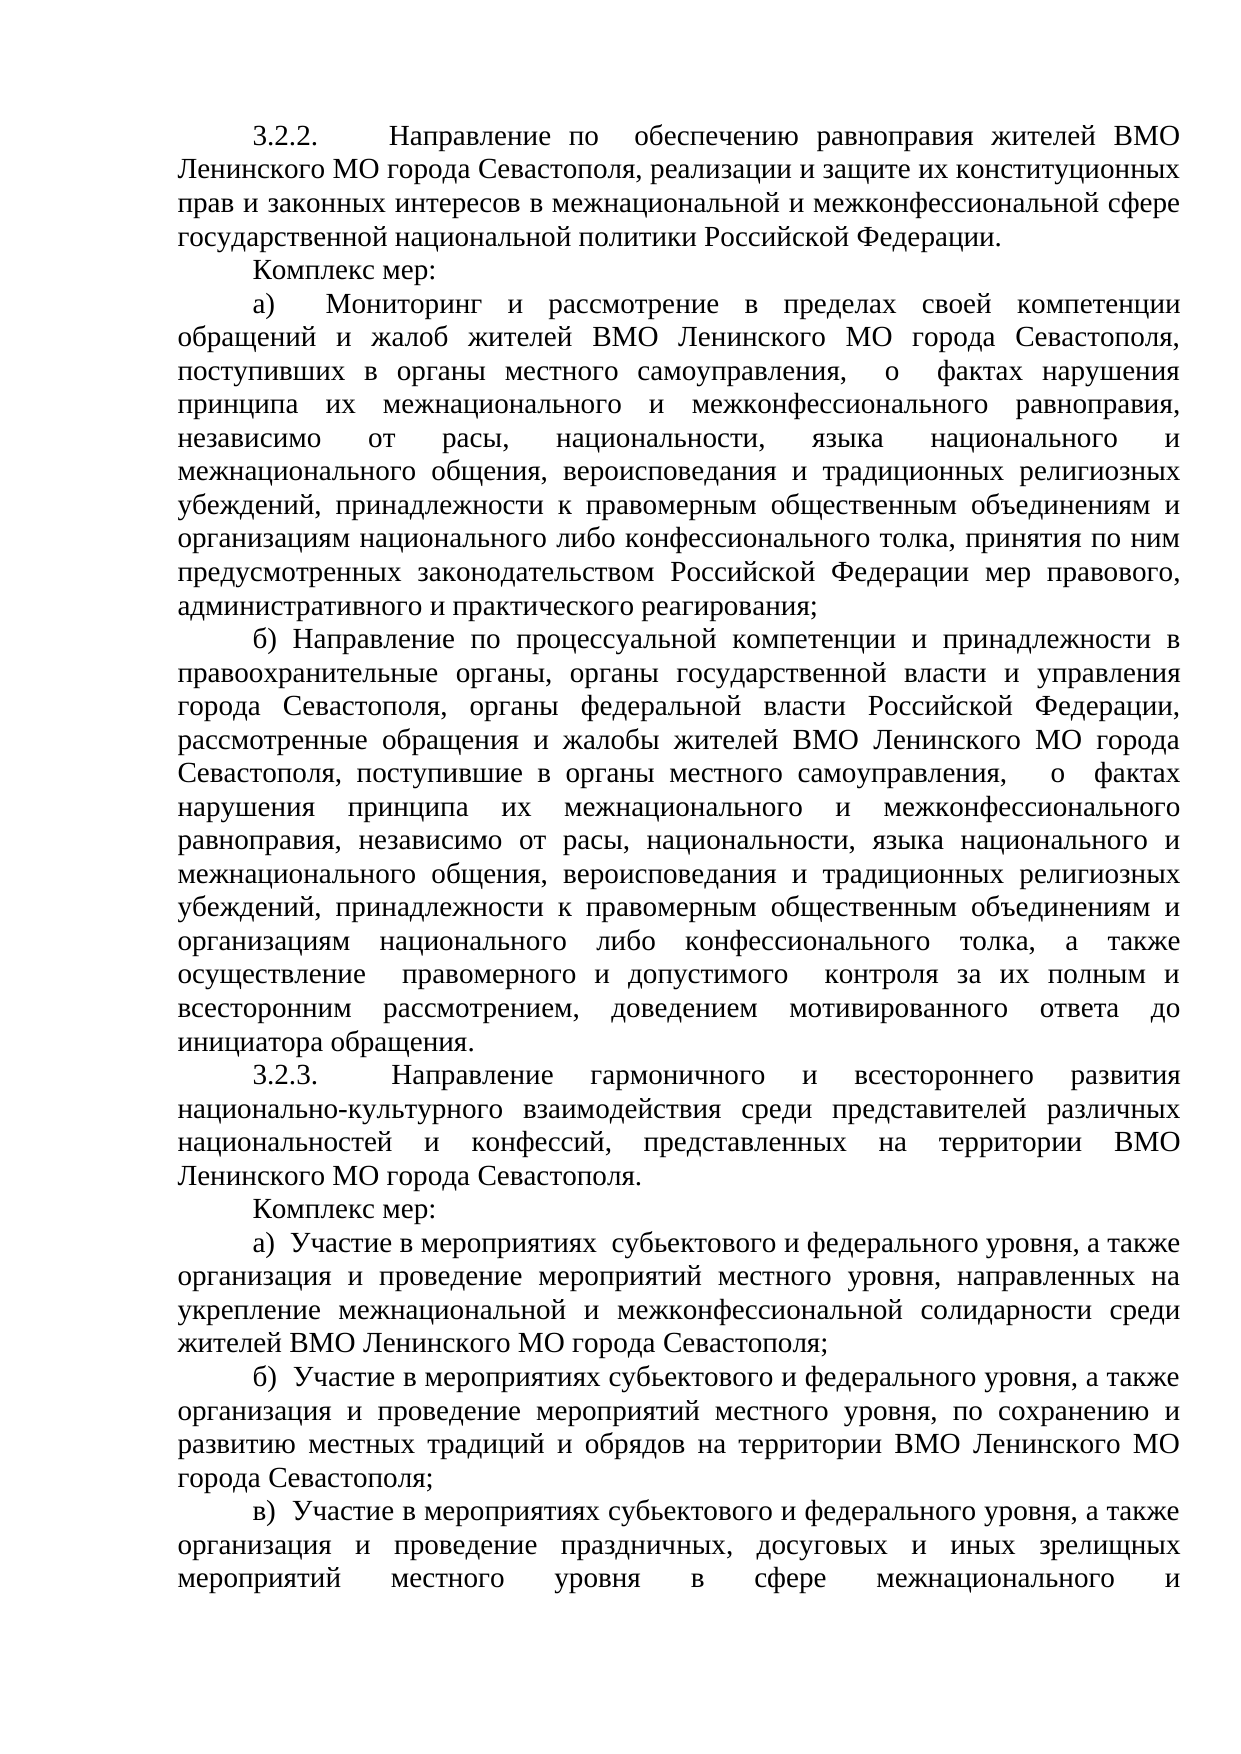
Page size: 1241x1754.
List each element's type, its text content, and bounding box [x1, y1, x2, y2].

text 3.2.3. Направление гармоничного и всестороннего развития национально-культурного взаимодействия среди представителей различных национальностей и конфессий, представленных на территории ВМО Ленинского МО города Севастополя. [177, 1057, 1181, 1191]
text а) Мониторинг и рассмотрение в пределах своей компетенции обращений и жалоб жителей ВМО Ленинского МО города Севастополя, поступивших в органы местного самоуправления, о фактах нарушения принципа их межнационального и межконфессионального равноправия, независимо от расы, национальности, языка национального и межнационального общения, вероисповедания и традиционных религиозных убеждений, принадлежности к правомерным общественным объединениям и организациям национального либо конфессионального толка, принятия по ним предусмотренных законодательством Российской Федерации мер правового, административного и практического реагирования; [177, 286, 1181, 621]
text Комплекс мер: [177, 1191, 1181, 1225]
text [177, 1493, 1181, 1594]
text б) Направление по процессуальной компетенции и принадлежности в правоохранительные органы, органы государственной власти и управления города Севастополя, органы федеральной власти Российской Федерации, рассмотренные обращения и жалобы жителей ВМО Ленинского МО города Севастополя, поступившие в органы местного самоуправления, о фактах нарушения принципа их межнационального и межконфессионального равноправия, независимо от расы, национальности, языка национального и межнационального общения, вероисповедания и традиционных религиозных убеждений, принадлежности к правомерным общественным объединениям и организациям национального либо конфессионального толка, а также осуществление правомерного и допустимого контроля за их полным и всесторонним рассмотрением, доведением мотивированного ответа до инициатора обращения. [177, 621, 1181, 1057]
text а) Участие в мероприятиях субьектового и федерального уровня, а также организация и проведение мероприятий местного уровня, направленных на укрепление межнациональной и межконфессиональной солидарности среди жителей ВМО Ленинского МО города Севастополя; [177, 1225, 1181, 1359]
text б) Участие в мероприятиях субьектового и федерального уровня, а также организация и проведение мероприятий местного уровня, по сохранению и развитию местных традиций и обрядов на территории ВМО Ленинского МО города Севастополя; [177, 1359, 1181, 1493]
text 3.2.2. Направление по обеспечению равноправия жителей ВМО Ленинского МО города Севастополя, реализации и защите их конституционных прав и законных интересов в межнациональной и межконфессиональной сфере государственной национальной политики Российской Федерации. [177, 118, 1181, 252]
text Комплекс мер: [177, 252, 1181, 286]
